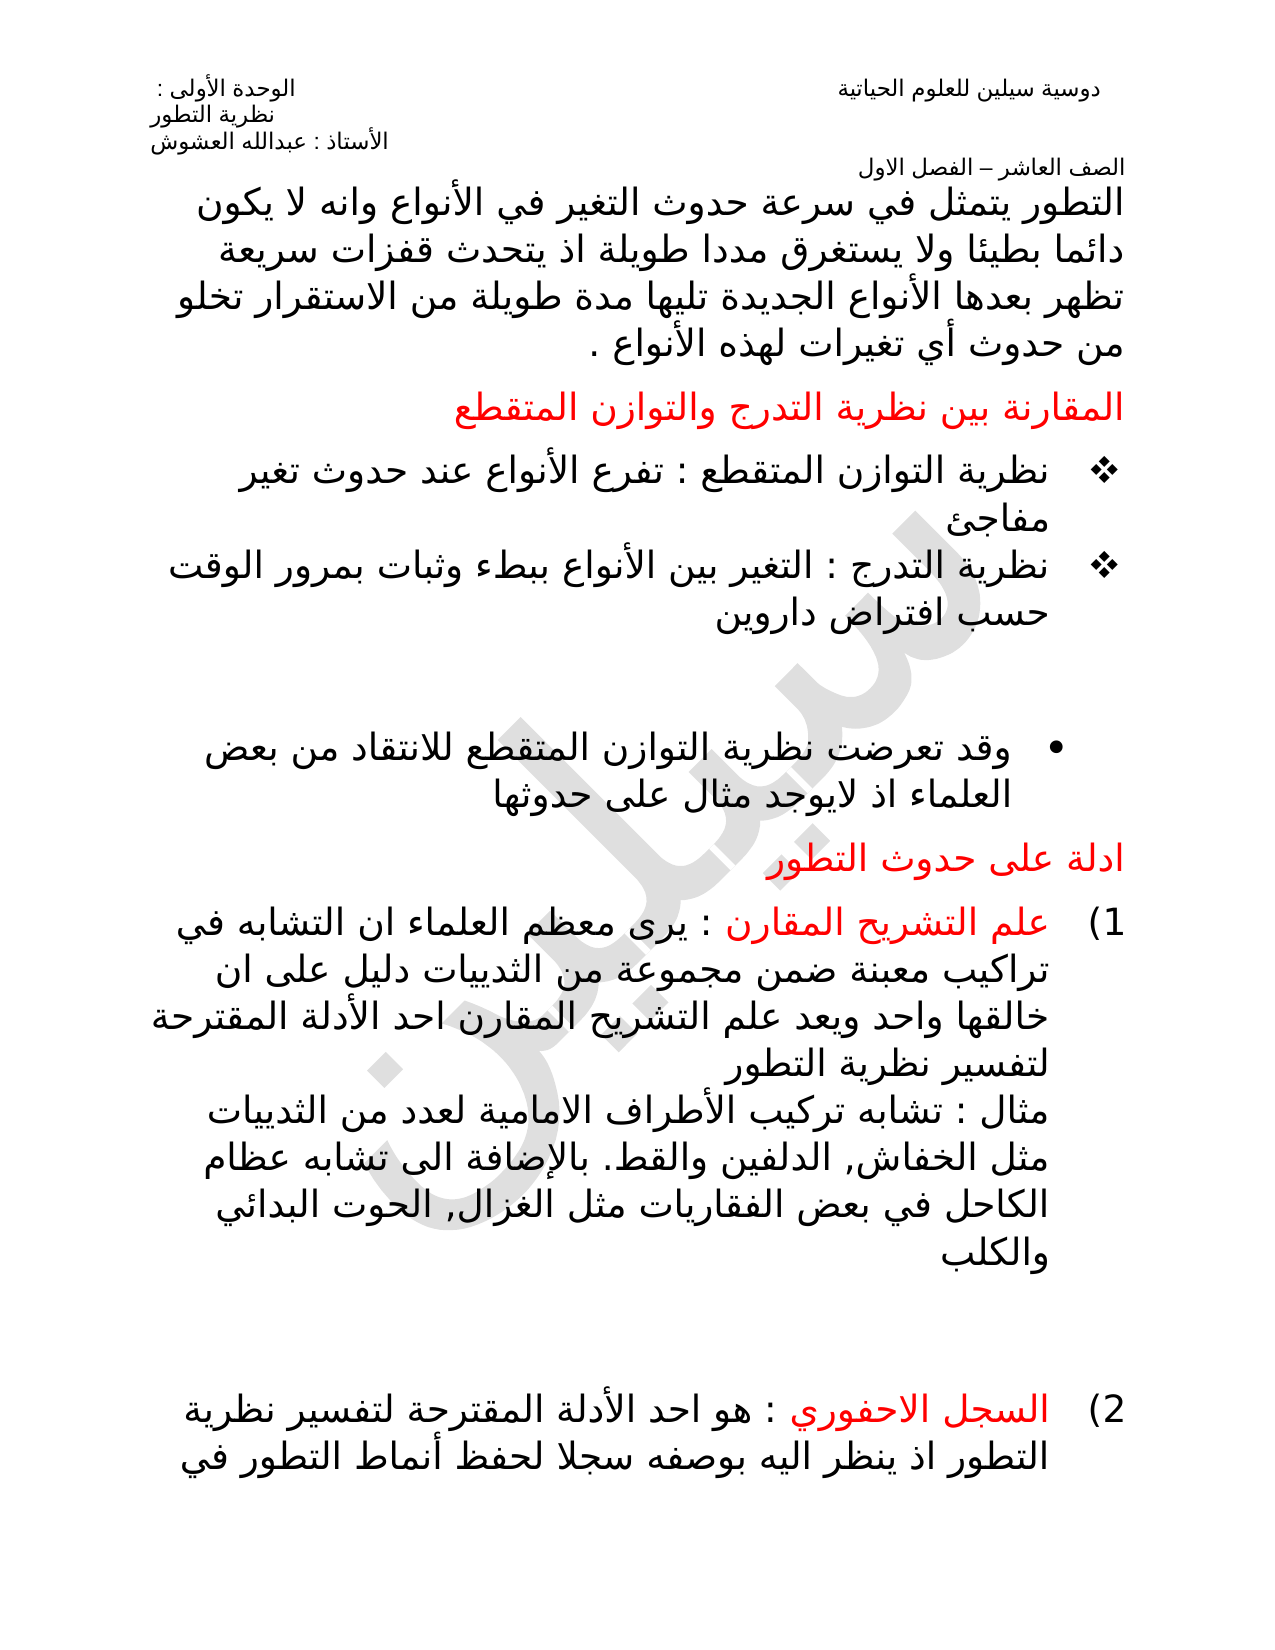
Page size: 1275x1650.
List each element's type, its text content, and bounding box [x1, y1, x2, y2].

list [150, 1387, 1087, 1478]
list وقد تعرضت نظرية التوازن المتقطع للانتقاد من بعض العلماء اذ لايوجد مثال على حدوثها [150, 726, 1050, 817]
list مثال : تشابه تركيب الأطراف الامامية لعدد من الثدييات مثل الخفاش, الدلفين والقط. بالإضافة الى تشابه عظام الكاحل في بعض الفقاريات مثل الغزال, الحوت البدائي والكلب [150, 1089, 1050, 1274]
text المقارنة بين نظرية التدرج والتوازن المتقطع [150, 385, 1125, 429]
list نظرية التوازن المتقطع : تفرع الأنواع عند حدوث تغير مفاجئ [150, 449, 1087, 540]
text ادلة على حدوث التطور [150, 837, 1125, 880]
list علم التشريح المقارن : يرى معظم العلماء ان التشابه في تراكيب معبنة ضمن مجموعة من الثدييات دليل على ان خالقها واحد ويعد علم التشريح المقارن احد الأدلة المقترحة لتفسير نظرية التطور [150, 901, 1087, 1085]
list نظرية التدرج : التغير بين الأنواع ببطء وثبات بمرور الوقت حسب افتراض داروين [150, 543, 1087, 634]
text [150, 180, 1125, 365]
